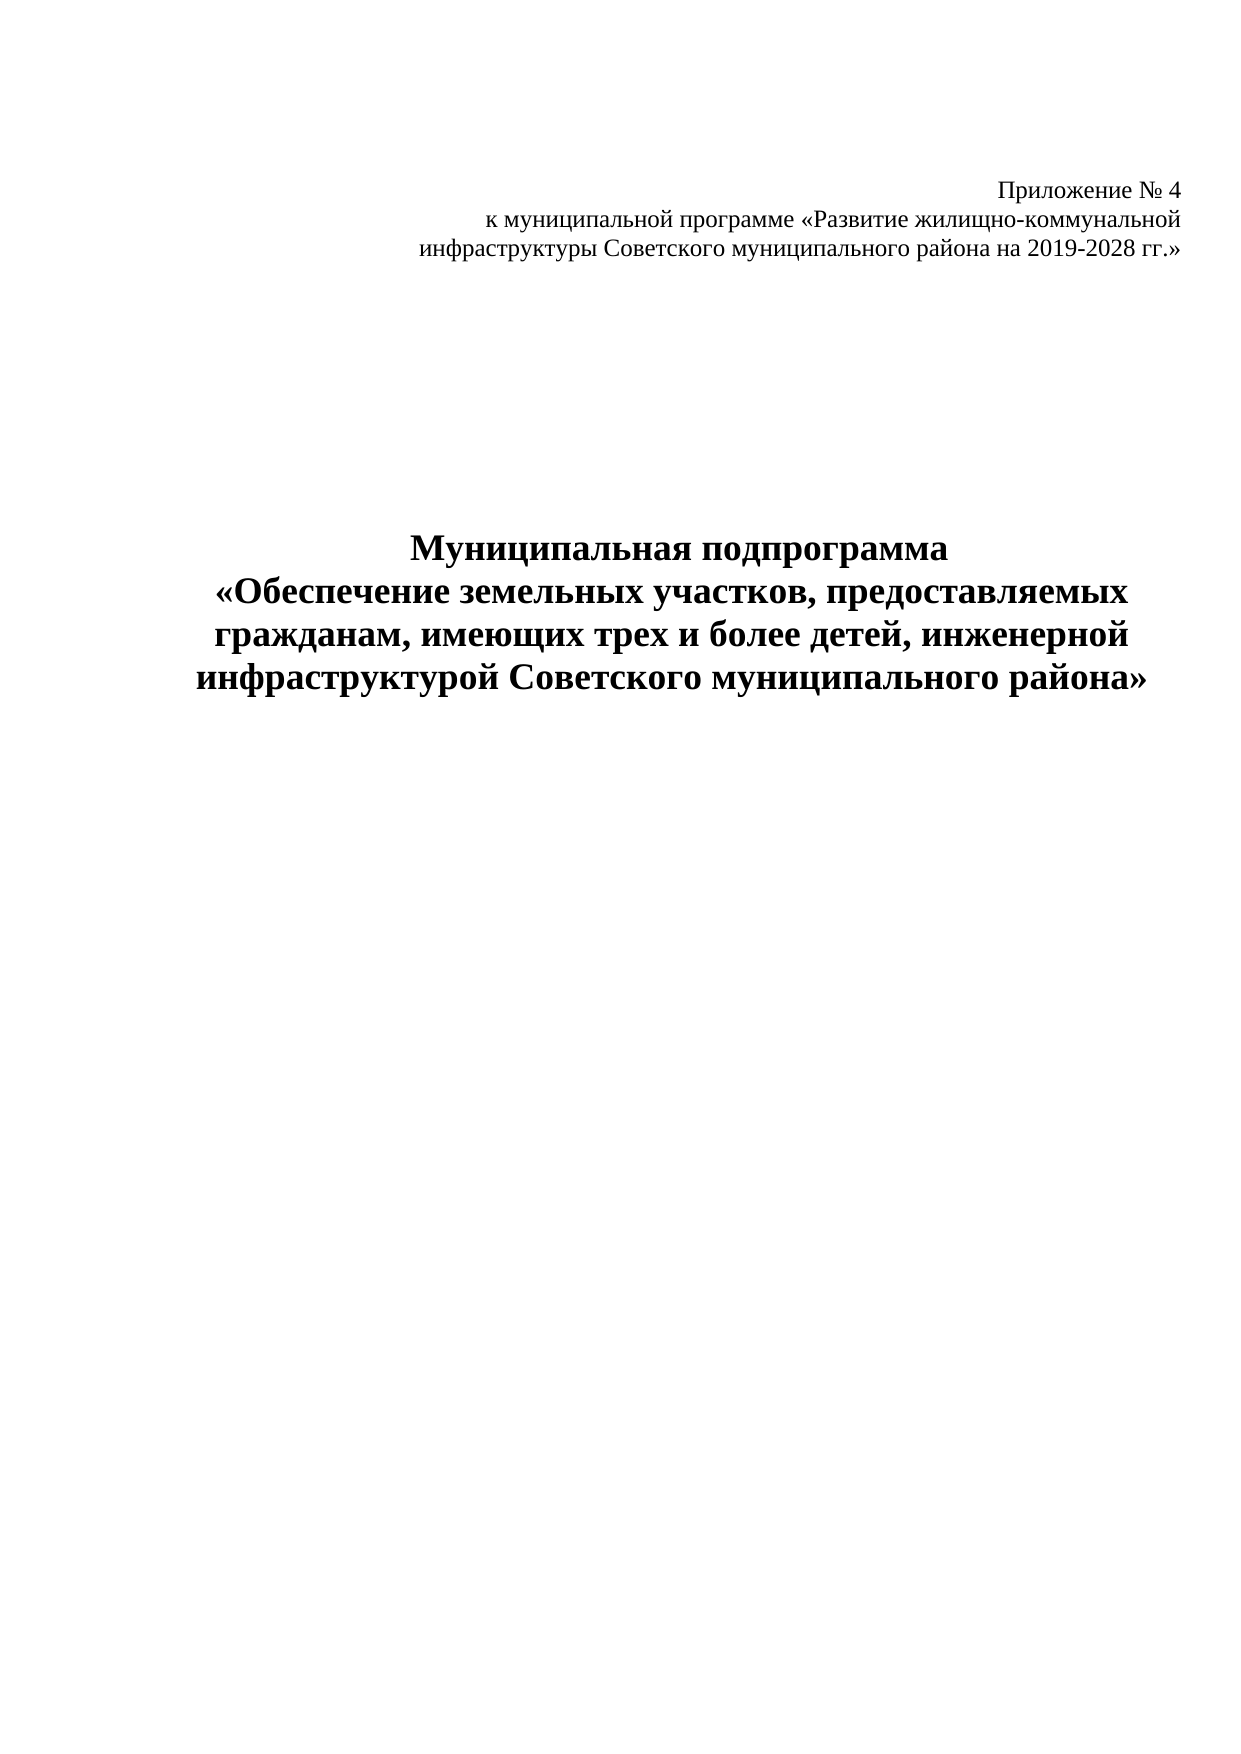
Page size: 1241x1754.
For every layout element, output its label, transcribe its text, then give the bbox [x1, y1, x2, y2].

text инфраструктуры Советского муниципального района на 2019-2028 гг.» [177, 233, 1181, 262]
text «Обеспечение земельных участков, предоставляемых гражданам, имеющих трех и более детей, инженерной инфраструктурой Советского муниципального района» [177, 568, 1166, 698]
text Муниципальная подпрограмма [177, 525, 1181, 568]
text Приложение № 4 [177, 176, 1181, 204]
text к муниципальной программе «Развитие жилищно-коммунальной [177, 204, 1181, 233]
